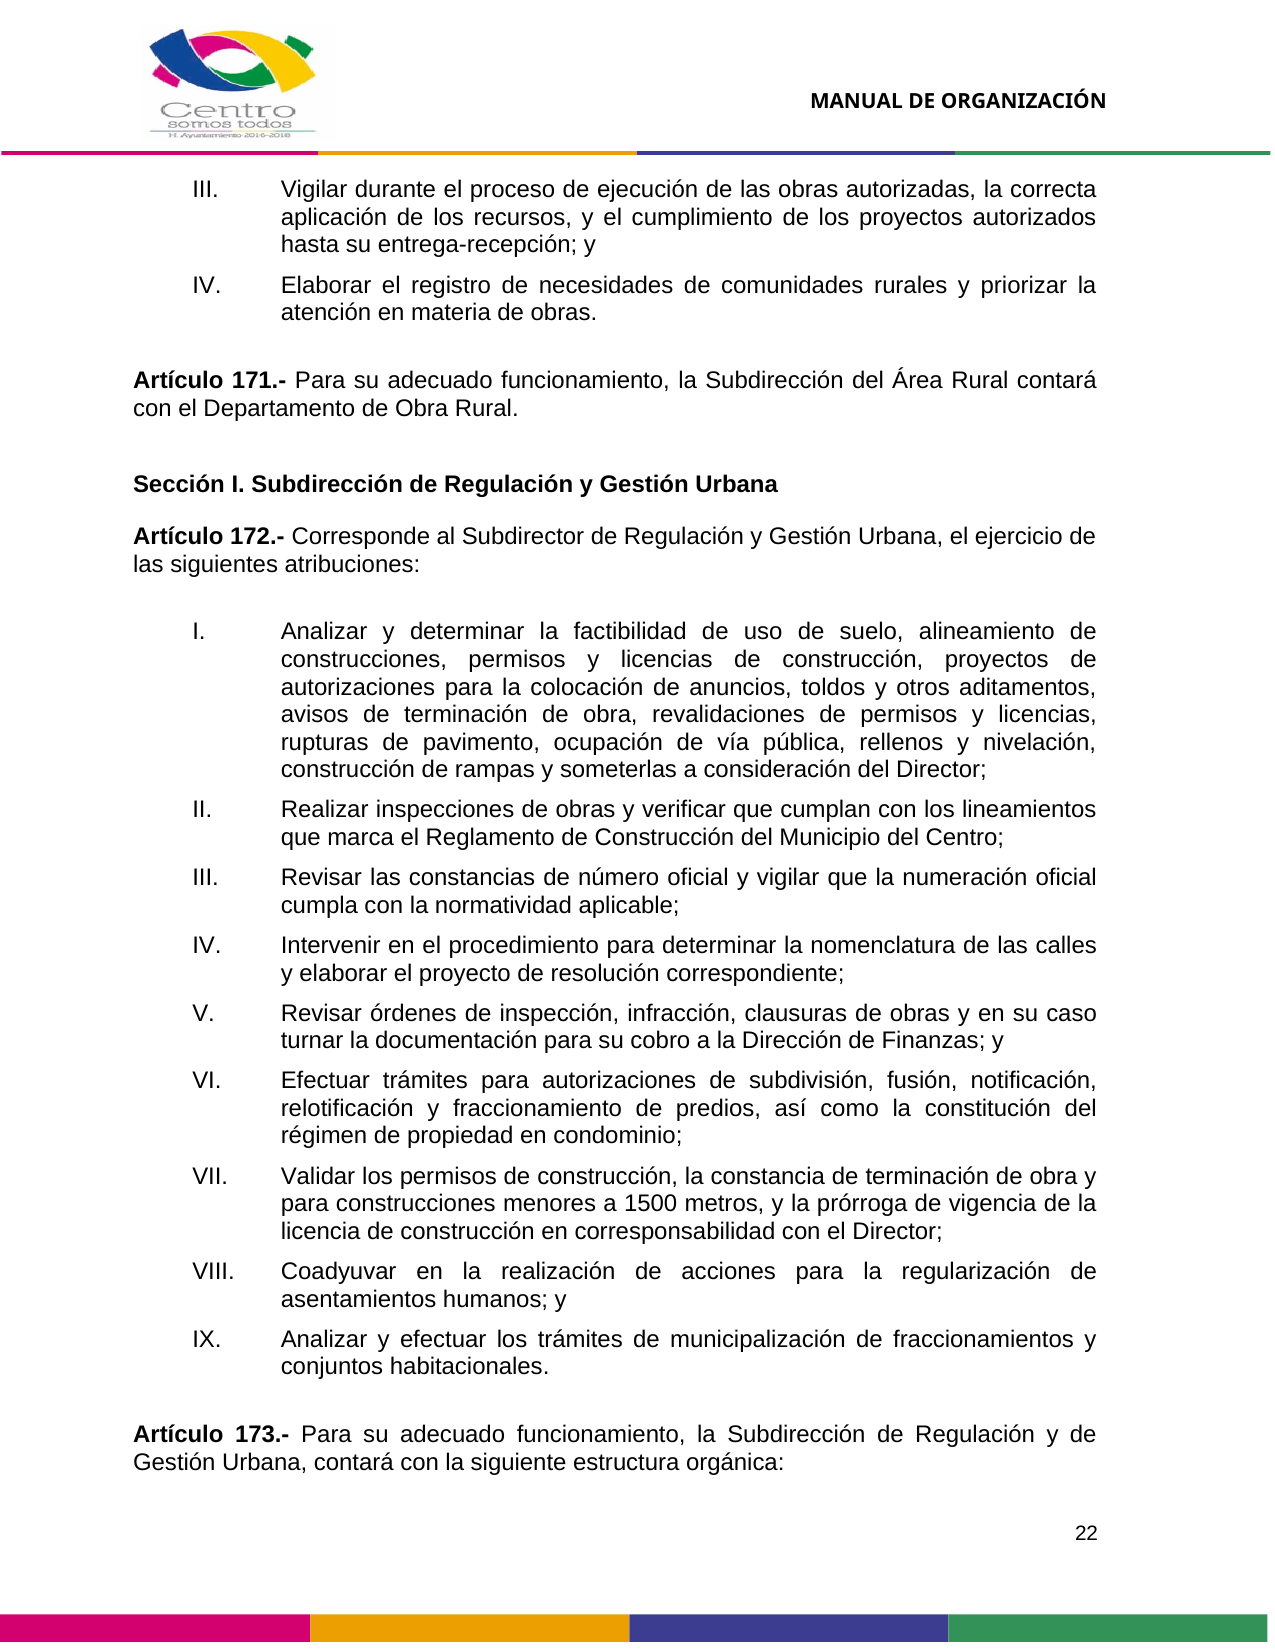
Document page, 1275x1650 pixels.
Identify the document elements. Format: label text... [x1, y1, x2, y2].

list Revisar órdenes de inspección, infracción, clausuras de obras y en su caso turnar la documentación para su cobro a la Dirección de Finanzas; y [192, 998, 1098, 1054]
list Revisar las constancias de número oficial y vigilar que la numeración oficial cumpla con la normatividad aplicable; [192, 863, 1098, 918]
list Efectuar trámites para autorizaciones de subdivisión, fusión, notificación, relotificación y fraccionamiento de predios, así como la constitución del régimen de propiedad en condominio; [192, 1066, 1098, 1149]
list Elaborar el registro de necesidades de comunidades rurales y priorizar la atención en materia de obras. [192, 271, 1098, 326]
list Intervenir en el procedimiento para determinar la nomenclatura de las calles y elaborar el proyecto de resolución correspondiente; [192, 931, 1098, 986]
list Coadyuvar en la realización de acciones para la regularización de asentamientos humanos; y [192, 1257, 1098, 1312]
list Vigilar durante el proceso de ejecución de las obras autorizadas, la correcta aplicación de los recursos, y el cumplimiento de los proyectos autorizados hasta su entrega-recepción; y [192, 155, 1098, 258]
list Realizar inspecciones de obras y verificar que cumplan con los lineamientos que marca el Reglamento de Construcción del Municipio del Centro; [192, 795, 1098, 851]
text Sección I. Subdirección de Regulación y Gestión Urbana [133, 469, 1098, 497]
list Validar los permisos de construcción, la constancia de terminación de obra y para construcciones menores a 1500 metros, y la prórroga de vigencia de la licencia de construcción en corresponsabilidad con el Director; [192, 1162, 1098, 1244]
text Artículo 173.- Para su adecuado funcionamiento, la Subdirección de Regulación y de Gestión Urbana, contará con la siguiente estructura orgánica: [133, 1420, 1098, 1475]
picture [0, 151, 1271, 155]
text Artículo 171.- Para su adecuado funcionamiento, la Subdirección del Área Rural contará con el Departamento de Obra Rural. [133, 366, 1098, 421]
list Analizar y determinar la factibilidad de uso de suelo, alineamiento de construcciones, permisos y licencias de construcción, proyectos de autorizaciones para la colocación de anuncios, toldos y otros aditamentos, avisos de terminación de obra, revalidaciones de permisos y licencias, rupturas de pavimento, ocupación de vía pública, rellenos y nivelación, construcción de rampas y someterlas a consideración del Director; [192, 617, 1098, 783]
text Artículo 172.- Corresponde al Subdirector de Regulación y Gestión Urbana, el ejercicio de las siguientes atribuciones: [133, 522, 1098, 577]
list Analizar y efectuar los trámites de municipalización de fraccionamientos y conjuntos habitacionales. [192, 1324, 1098, 1380]
picture [139, 25, 336, 141]
